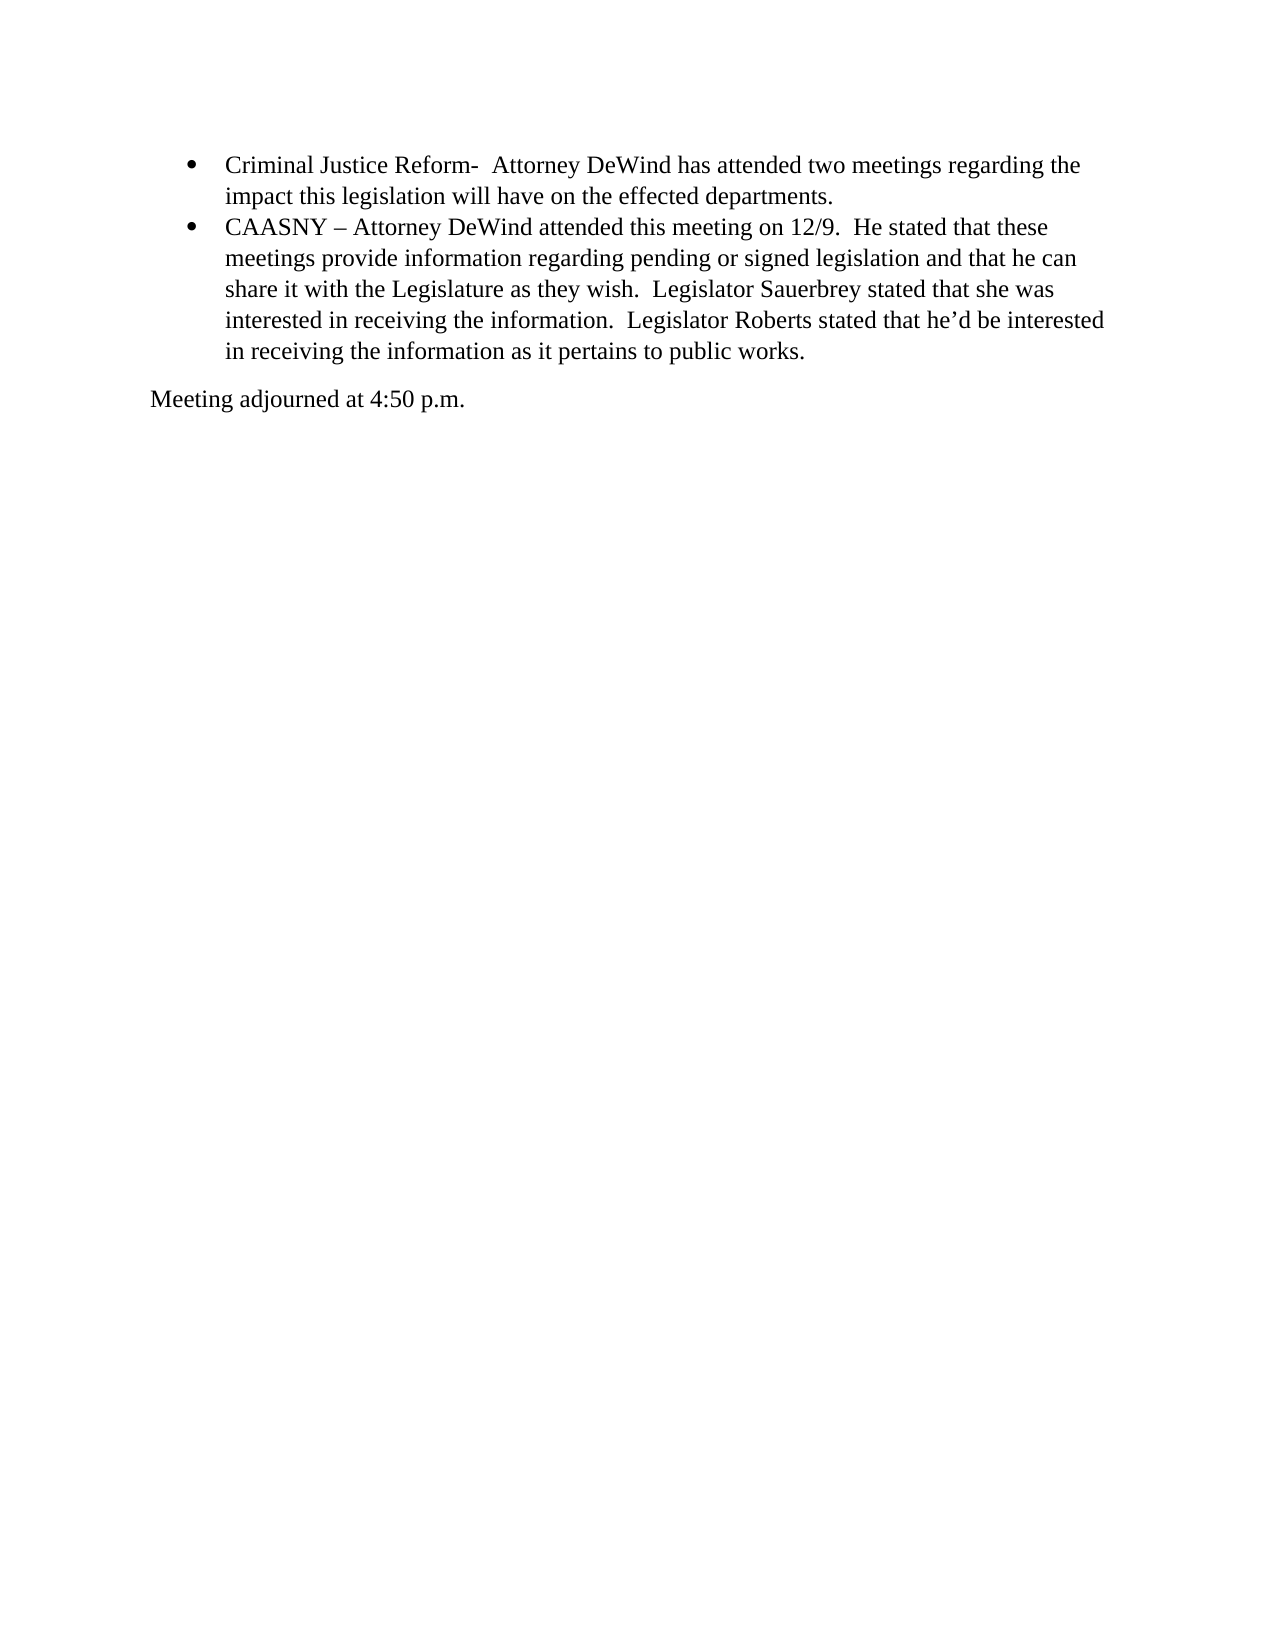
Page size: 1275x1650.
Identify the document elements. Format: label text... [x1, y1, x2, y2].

list CAASNY – Attorney DeWind attended this meeting on 12/9. He stated that these meetings provide information regarding pending or signed legislation and that he can share it with the Legislature as they wish. Legislator Sauerbrey stated that she was interested in receiving the information. Legislator Roberts stated that he’d be interested in receiving the information as it pertains to public works. [187, 212, 1125, 365]
list Criminal Justice Reform- Attorney DeWind has attended two meetings regarding the impact this legislation will have on the effected departments. [187, 150, 1125, 210]
text Meeting adjourned at 4:50 p.m. [150, 384, 1125, 413]
